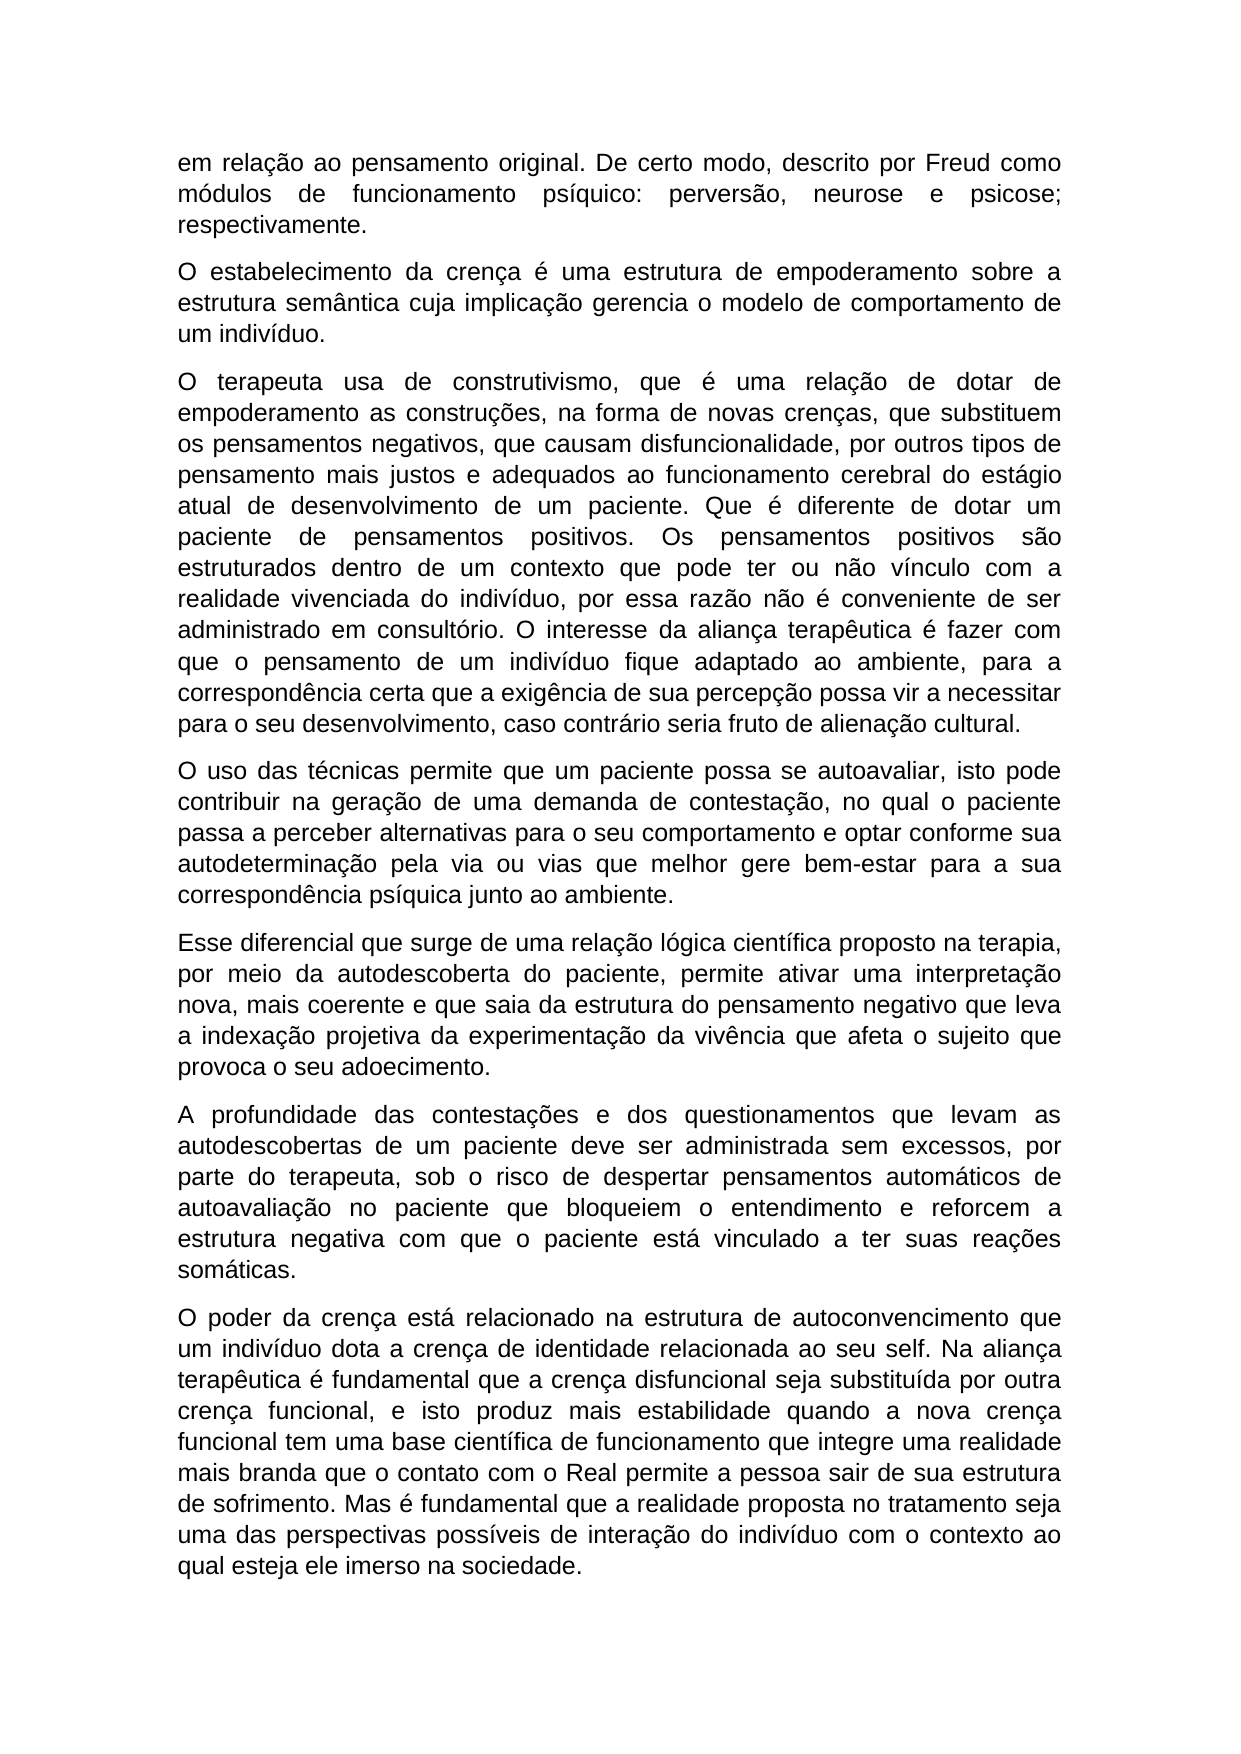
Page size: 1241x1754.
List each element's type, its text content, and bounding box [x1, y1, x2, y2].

text A profundidade das contestações e dos questionamentos que levam as autodescobertas de um paciente deve ser administrada sem excessos, por parte do terapeuta, sob o risco de despertar pensamentos automáticos de autoavaliação no paciente que bloqueiem o entendimento e reforcem a estrutura negativa com que o paciente está vinculado a ter suas reações somáticas. [177, 1100, 1063, 1284]
text O estabelecimento da crença é uma estrutura de empoderamento sobre a estrutura semântica cuja implicação gerencia o modelo de comportamento de um indivíduo. [177, 257, 1063, 348]
text O terapeuta usa de construtivismo, que é uma relação de dotar de empoderamento as construções, na forma de novas crenças, que substituem os pensamentos negativos, que causam disfuncionalidade, por outros tipos de pensamento mais justos e adequados ao funcionamento cerebral do estágio atual de desenvolvimento de um paciente. Que é diferente de dotar um paciente de pensamentos positivos. Os pensamentos positivos são estruturados dentro de um contexto que pode ter ou não vínculo com a realidade vivenciada do indivíduo, por essa razão não é conveniente de ser administrado em consultório. O interesse da aliança terapêutica é fazer com que o pensamento de um indivíduo fique adaptado ao ambiente, para a correspondência certa que a exigência de sua percepção possa vir a necessitar para o seu desenvolvimento, caso contrário seria fruto de alienação cultural. [177, 367, 1063, 737]
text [177, 148, 1063, 238]
text O poder da crença está relacionado na estrutura de autoconvencimento que um indivíduo dota a crença de identidade relacionada ao seu self. Na aliança terapêutica é fundamental que a crença disfuncional seja substituída por outra crença funcional, e isto produz mais estabilidade quando a nova crença funcional tem uma base científica de funcionamento que integre uma realidade mais branda que o contato com o Real permite a pessoa sair de sua estrutura de sofrimento. Mas é fundamental que a realidade proposta no tratamento seja uma das perspectivas possíveis de interação do indivíduo com o contexto ao qual esteja ele imerso na sociedade. [177, 1303, 1063, 1580]
text O uso das técnicas permite que um paciente possa se autoavaliar, isto pode contribuir na geração de uma demanda de contestação, no qual o paciente passa a perceber alternativas para o seu comportamento e optar conforme sua autodeterminação pela via ou vias que melhor gere bem-estar para a sua correspondência psíquica junto ao ambiente. [177, 756, 1063, 909]
text Esse diferencial que surge de uma relação lógica científica proposto na terapia, por meio da autodescoberta do paciente, permite ativar uma interpretação nova, mais coerente e que saia da estrutura do pensamento negativo que leva a indexação projetiva da experimentação da vivência que afeta o sujeito que provoca o seu adoecimento. [177, 928, 1063, 1081]
